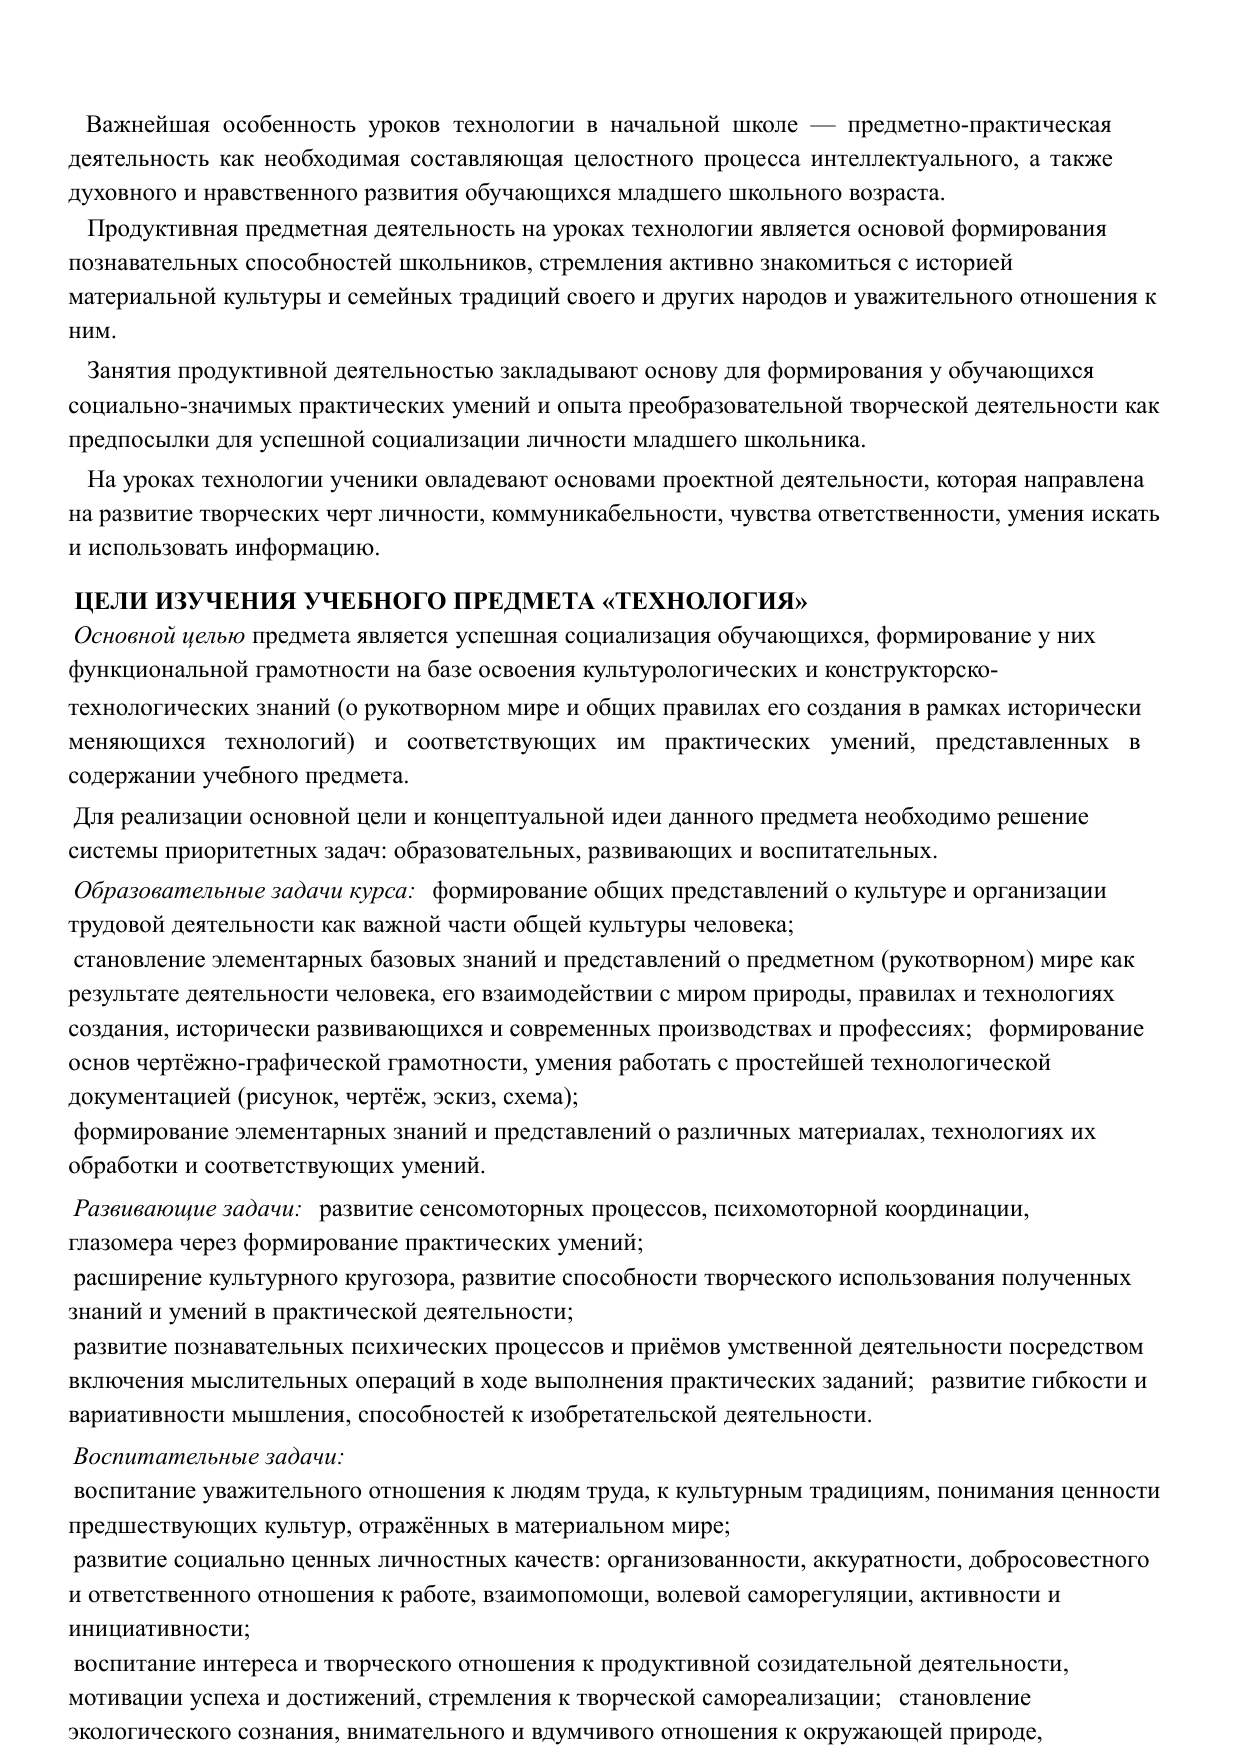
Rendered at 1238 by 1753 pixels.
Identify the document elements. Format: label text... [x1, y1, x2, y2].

text Занятия продуктивной деятельностью закладывают основу для формирования у обучающихся [87, 357, 1186, 384]
text ним. [68, 317, 1185, 344]
text технологических знаний (о рукотворном мире и общих правилах его создания в рамках исторически [68, 694, 1169, 721]
text вариативности мышления, способностей к изобретательской деятельности. [68, 1400, 1174, 1428]
text Развивающие задачи: развитие сенсомоторных процессов, психомоторной координации, [73, 1194, 1059, 1222]
text на развитие творческих черт личности, коммуникабельности, чувства ответственности, умения искать [68, 499, 1187, 527]
text и использовать информацию. [68, 533, 1187, 561]
text На уроках технологии ученики овладевают основами проектной деятельности, которая направлена [87, 465, 1187, 493]
text трудовой деятельности как важной части общей культуры человека; [68, 911, 1137, 938]
text меняющихся технологий) и соответствующих им практических умений, представленных в [68, 727, 1169, 755]
text предпосылки для успешной социализации личности младшего школьника. [68, 425, 1186, 453]
text Для реализации основной цели и концептуальной идеи данного предмета необходимо решение [73, 802, 1117, 830]
text обработки и соответствующих умений. [68, 1151, 1122, 1179]
text глазомера через формирование практических умений; [68, 1228, 1059, 1256]
text духовного и нравственного развития обучающихся младшего школьного возраста. [68, 178, 1185, 206]
text становление элементарных базовых знаний и представлений о предметном (рукотворном) мире как [73, 945, 1170, 973]
text основ чертёжно-графической грамотности, умения работать с простейшей технологической [68, 1048, 1170, 1076]
text воспитание уважительного отношения к людям труда, к культурным традициям, понимания ценности [73, 1477, 1191, 1504]
text Продуктивная предметная деятельность на уроках технологии является основой формирования [87, 214, 1185, 242]
text функциональной грамотности на базе освоения культурологических и конструкторско- [68, 656, 1122, 683]
text инициативности; [68, 1614, 1173, 1642]
text системы приоритетных задач: образовательных, развивающих и воспитательных. [68, 836, 1117, 864]
text мотивации успеха и достижений, стремления к творческой самореализации; становление [68, 1683, 1094, 1711]
text знаний и умений в практической деятельности; [68, 1297, 1163, 1325]
text познавательных способностей школьников, стремления активно знакомиться с историей [68, 248, 1185, 276]
text деятельность как необходимая составляющая целостного процесса интеллектуального, а также [68, 144, 1185, 172]
text Основной целью предмета является успешная социализация обучающихся, формирование у них [73, 621, 1122, 649]
text развитие социально ценных личностных качеств: организованности, аккуратности, добросовестного [73, 1546, 1173, 1573]
text Образовательные задачи курса: формирование общих представлений о культуре и организации [73, 876, 1137, 904]
text воспитание интереса и творческого отношения к продуктивной созидательной деятельности, [73, 1649, 1094, 1677]
text расширение культурного кругозора, развитие способности творческого использования полученных [73, 1263, 1163, 1291]
text формирование элементарных знаний и представлений о различных материалах, технологиях их [73, 1117, 1122, 1145]
text документацией (рисунок, чертёж, эскиз, схема); [68, 1082, 1170, 1110]
text и ответственного отношения к работе, взаимопомощи, волевой саморегуляции, активности и [68, 1580, 1173, 1608]
text содержании учебного предмета. [68, 761, 1169, 789]
text материальной культуры и семейных традиций своего и других народов и уважительного отношения к [68, 282, 1185, 310]
text Важнейшая особенность уроков технологии в начальной школе — предметно-практическая [86, 111, 1185, 138]
text экологического сознания, внимательного и вдумчивого отношения к окружающей природе, [68, 1718, 1094, 1745]
text ЦЕЛИ ИЗУЧЕНИЯ УЧЕБНОГО ПРЕДМЕТА «ТЕХНОЛОГИЯ» [74, 588, 1122, 615]
text социально-значимых практических умений и опыта преобразовательной творческой деятельности как [68, 391, 1186, 419]
text Воспитательные задачи: [73, 1442, 371, 1470]
text развитие познавательных психических процессов и приёмов умственной деятельности посредством [73, 1332, 1174, 1360]
text включения мыслительных операций в ходе выполнения практических заданий; развитие гибкости и [68, 1366, 1174, 1394]
text предшествующих культур, отражённых в материальном мире; [68, 1511, 1191, 1539]
text результате деятельности человека, его взаимодействии с миром природы, правилах и технологиях [68, 980, 1170, 1007]
text создания, исторически развивающихся и современных производствах и профессиях; формирование [68, 1014, 1170, 1042]
